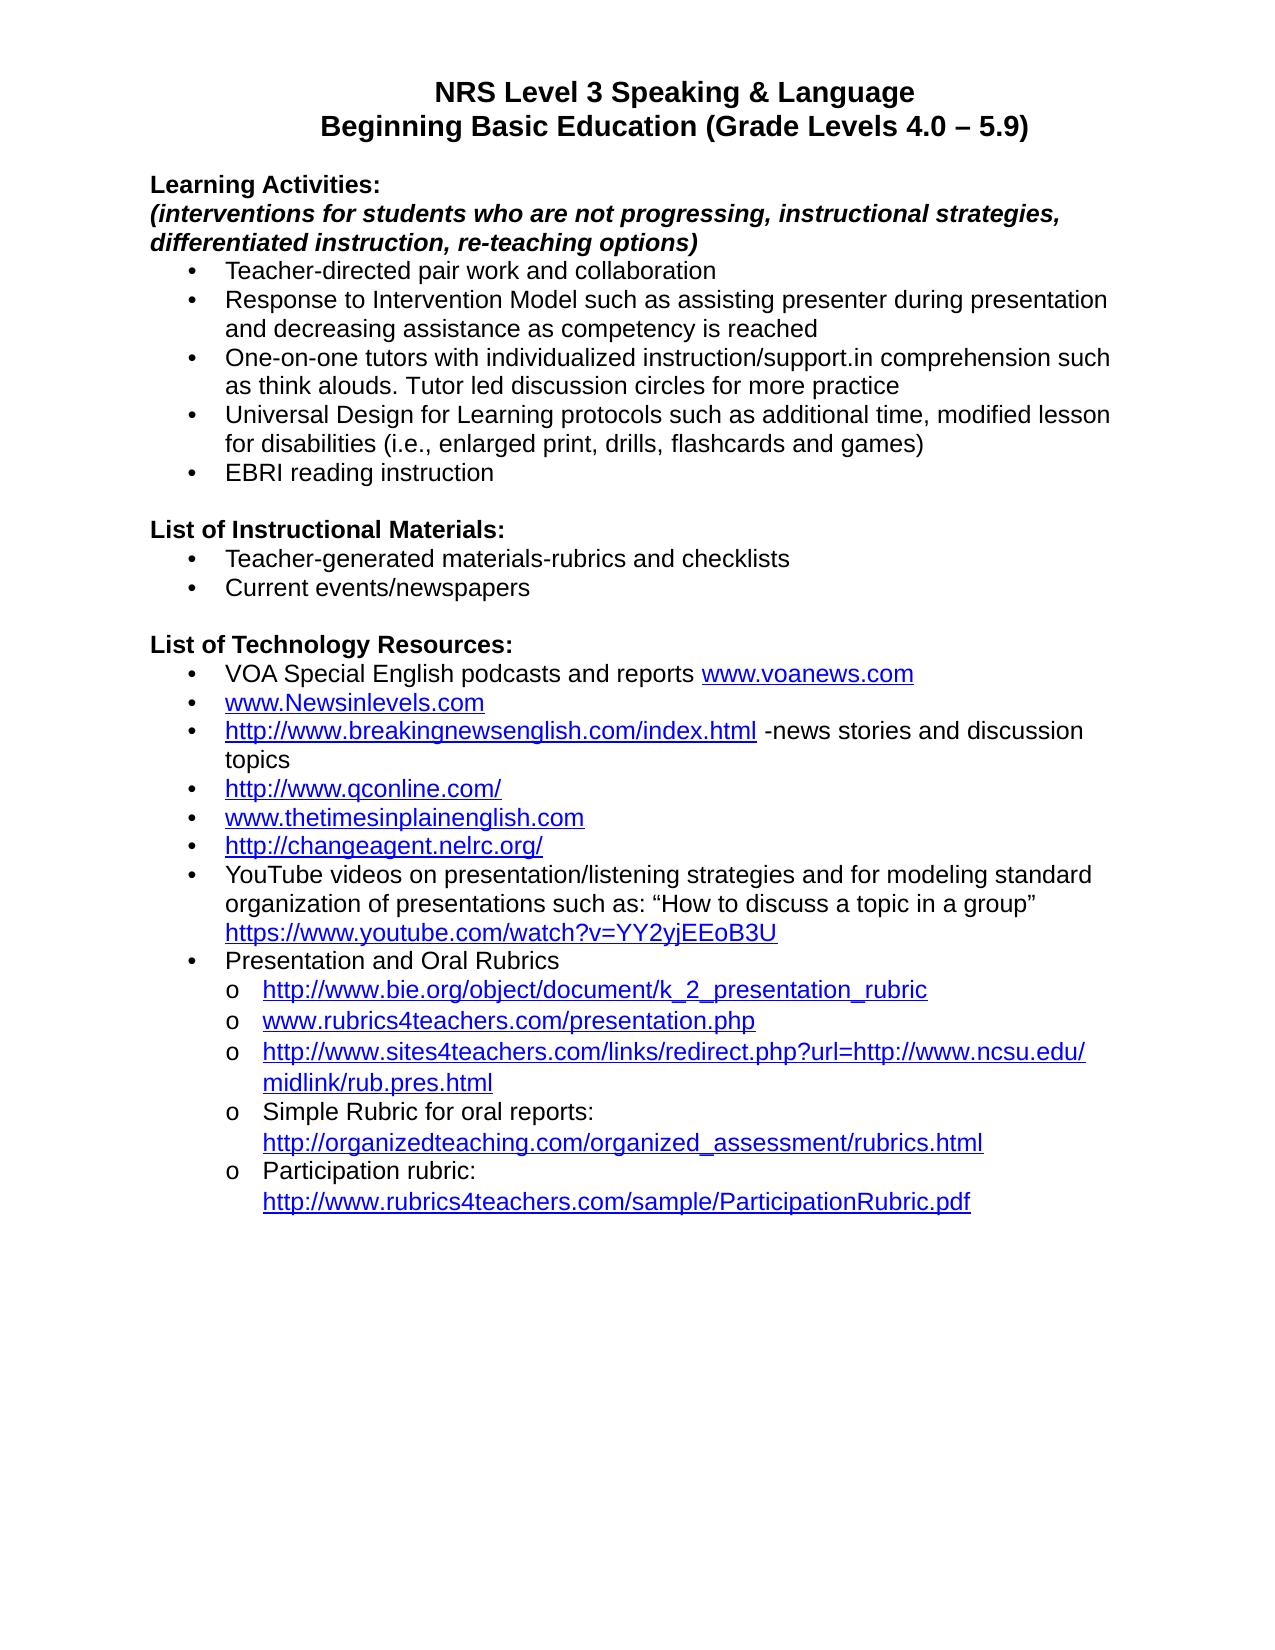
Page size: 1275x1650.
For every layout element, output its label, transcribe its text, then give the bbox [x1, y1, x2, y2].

list YouTube videos on presentation/listening strategies and for modeling standard organization of presentations such as: “How to discuss a topic in a group” https://www.youtube.com/watch?v=YY2yjEEoB3U [187, 860, 1125, 946]
list Response to Intervention Model such as assisting presenter during presentation and decreasing assistance as competency is reached [187, 285, 1125, 343]
text (interventions for students who are not progressing, instructional strategies, differentiated instruction, re-teaching options) [150, 199, 1125, 256]
list http://changeagent.nelrc.org/ [187, 831, 1125, 860]
text List of Instructional Materials: [150, 515, 1125, 544]
list www.Newsinlevels.com [187, 688, 1125, 716]
list Participation rubric: http://www.rubrics4teachers.com/sample/ParticipationRubric.pdf [225, 1156, 1125, 1216]
text List of Technology Resources: [150, 630, 1125, 659]
list www.thetimesinplainenglish.com [187, 803, 1125, 831]
list One-on-one tutors with individualized instruction/support.in comprehension such as think alouds. Tutor led discussion circles for more practice [187, 343, 1125, 400]
list Presentation and Oral Rubrics [187, 946, 1125, 975]
list Current events/newspapers [187, 573, 1125, 601]
list www.rubrics4teachers.com/presentation.php [225, 1006, 1125, 1037]
list http://www.breakingnewsenglish.com/index.html -news stories and discussion topics [187, 716, 1125, 774]
list Universal Design for Learning protocols such as additional time, modified lesson for disabilities (i.e., enlarged print, drills, flashcards and games) [187, 400, 1125, 458]
list Simple Rubric for oral reports: http://organizedteaching.com/organized_assessment/rubrics.html [225, 1097, 1125, 1156]
list EBRI reading instruction [187, 458, 1125, 486]
list http://www.sites4teachers.com/links/redirect.php?url=http://www.ncsu.edu/midlink/rub.pres.html [225, 1037, 1125, 1097]
list http://www.bie.org/object/document/k_2_presentation_rubric [225, 975, 1125, 1006]
list Teacher-generated materials-rubrics and checklists [187, 544, 1125, 573]
list VOA Special English podcasts and reports www.voanews.com [187, 659, 1125, 688]
list Teacher-directed pair work and collaboration [187, 256, 1125, 285]
list http://www.qconline.com/ [187, 774, 1125, 803]
text Learning Activities: [150, 170, 1125, 199]
